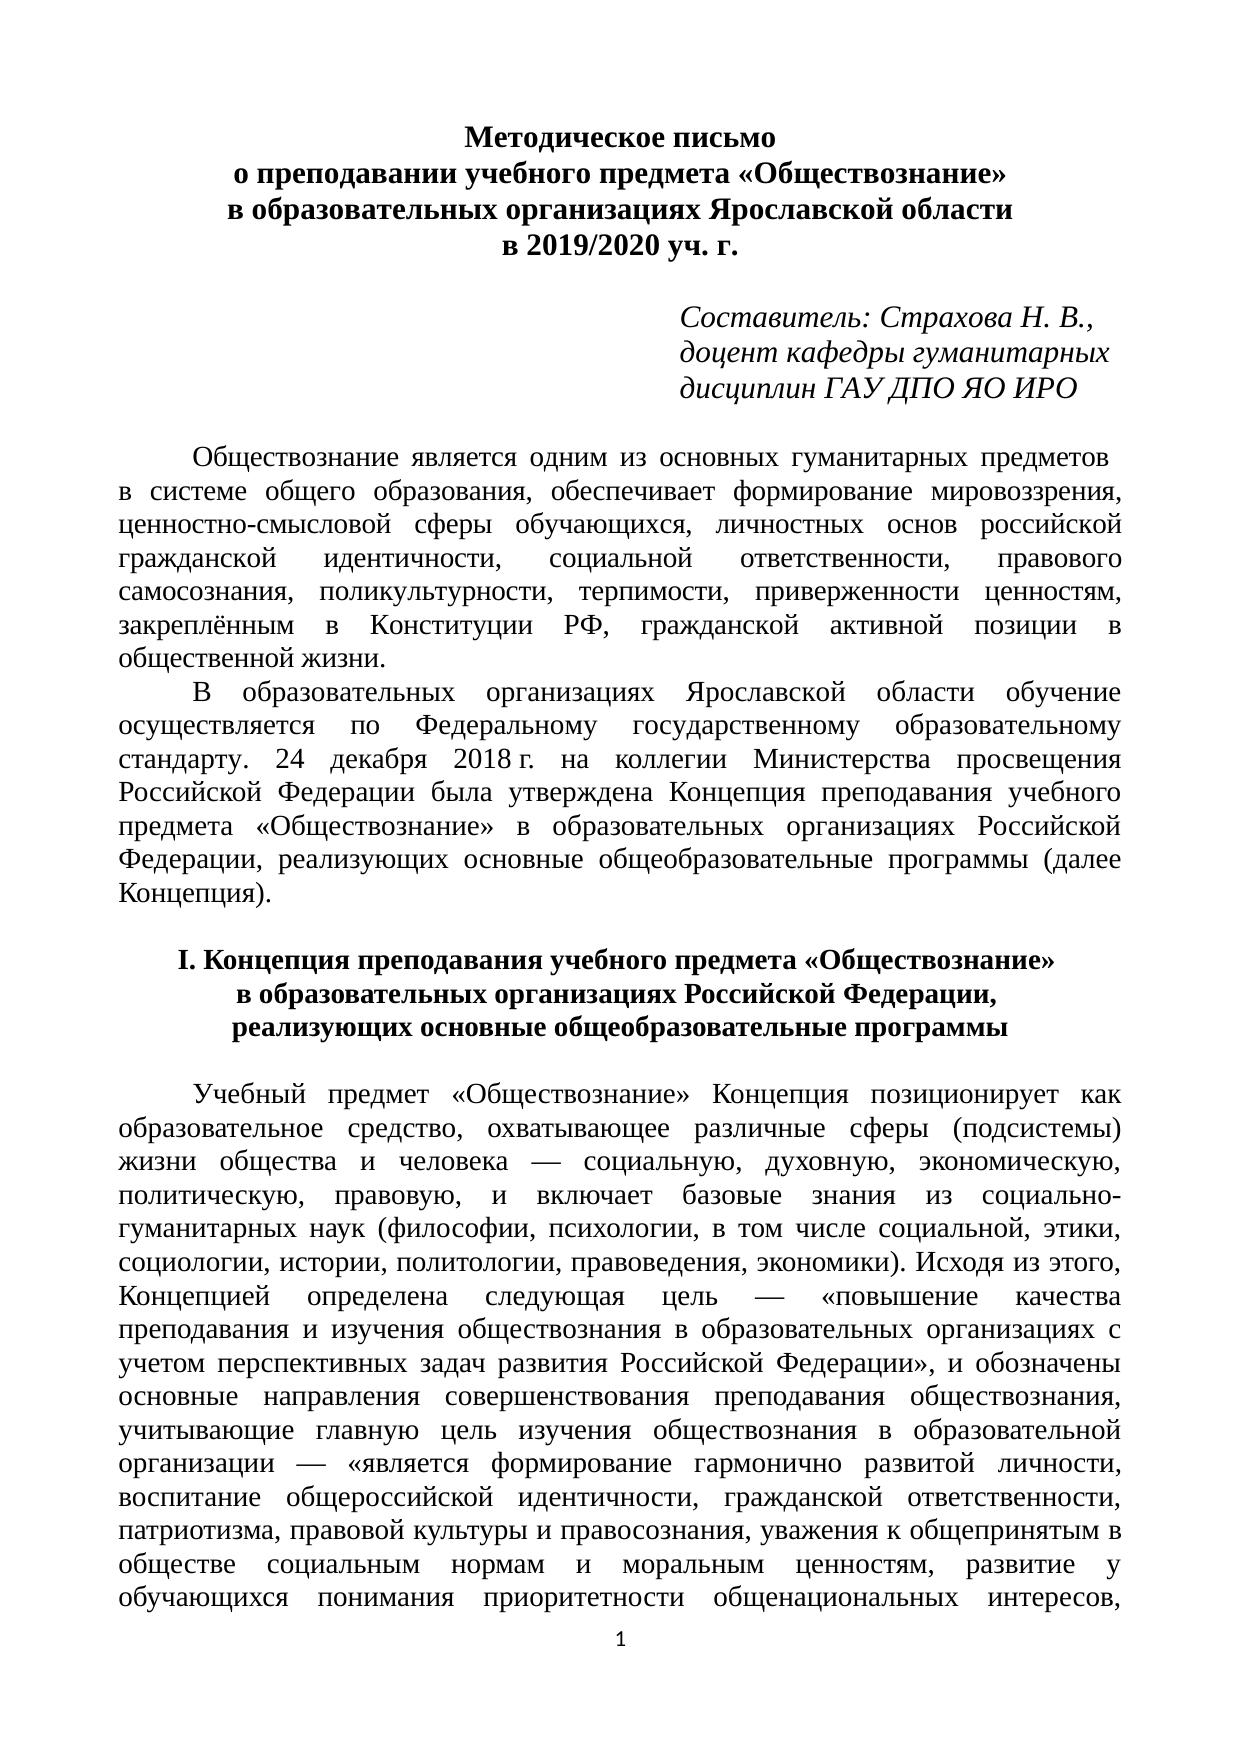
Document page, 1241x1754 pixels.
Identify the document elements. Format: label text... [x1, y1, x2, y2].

text в образовательных организациях Ярославской области [118, 190, 1122, 226]
text в 2019/2020 уч. г. [118, 226, 1122, 262]
text Составитель: Страхова Н. В., [118, 298, 1122, 334]
text доцент кафедры гуманитарных [118, 334, 1122, 370]
text I. Концепция преподавания учебного предмета «Обществознание» в образовательных организациях Российской Федерации, реализующих основные общеобразовательные программы [118, 942, 1122, 1043]
text о преподавании учебного предмета «Обществознание» [118, 154, 1122, 190]
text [118, 1076, 1122, 1613]
text Методическое письмо [118, 118, 1122, 154]
text дисциплин ГАУ ДПО ЯО ИРО [118, 370, 1122, 406]
text Обществознание является одним из основных гуманитарных предметов в системе общего образования, обеспечивает формирование мировоззрения, ценностно-смысловой сферы обучающихся, личностных основ российской гражданской идентичности, социальной ответственности, правового самосознания, поликультурности, терпимости, приверженности ценностям, закреплённым в Конституции РФ, гражданской активной позиции в общественной жизни. [118, 439, 1122, 674]
text В образовательных организациях Ярославской области обучение осуществляется по Федеральному государственному образовательному стандарту. 24 декабря 2018 г. на коллегии Министерства просвещения Российской Федерации была утверждена Концепция преподавания учебного предмета «Обществознание» в образовательных организациях Российской Федерации, реализующих основные общеобразовательные программы (далее Концепция). [118, 674, 1122, 909]
